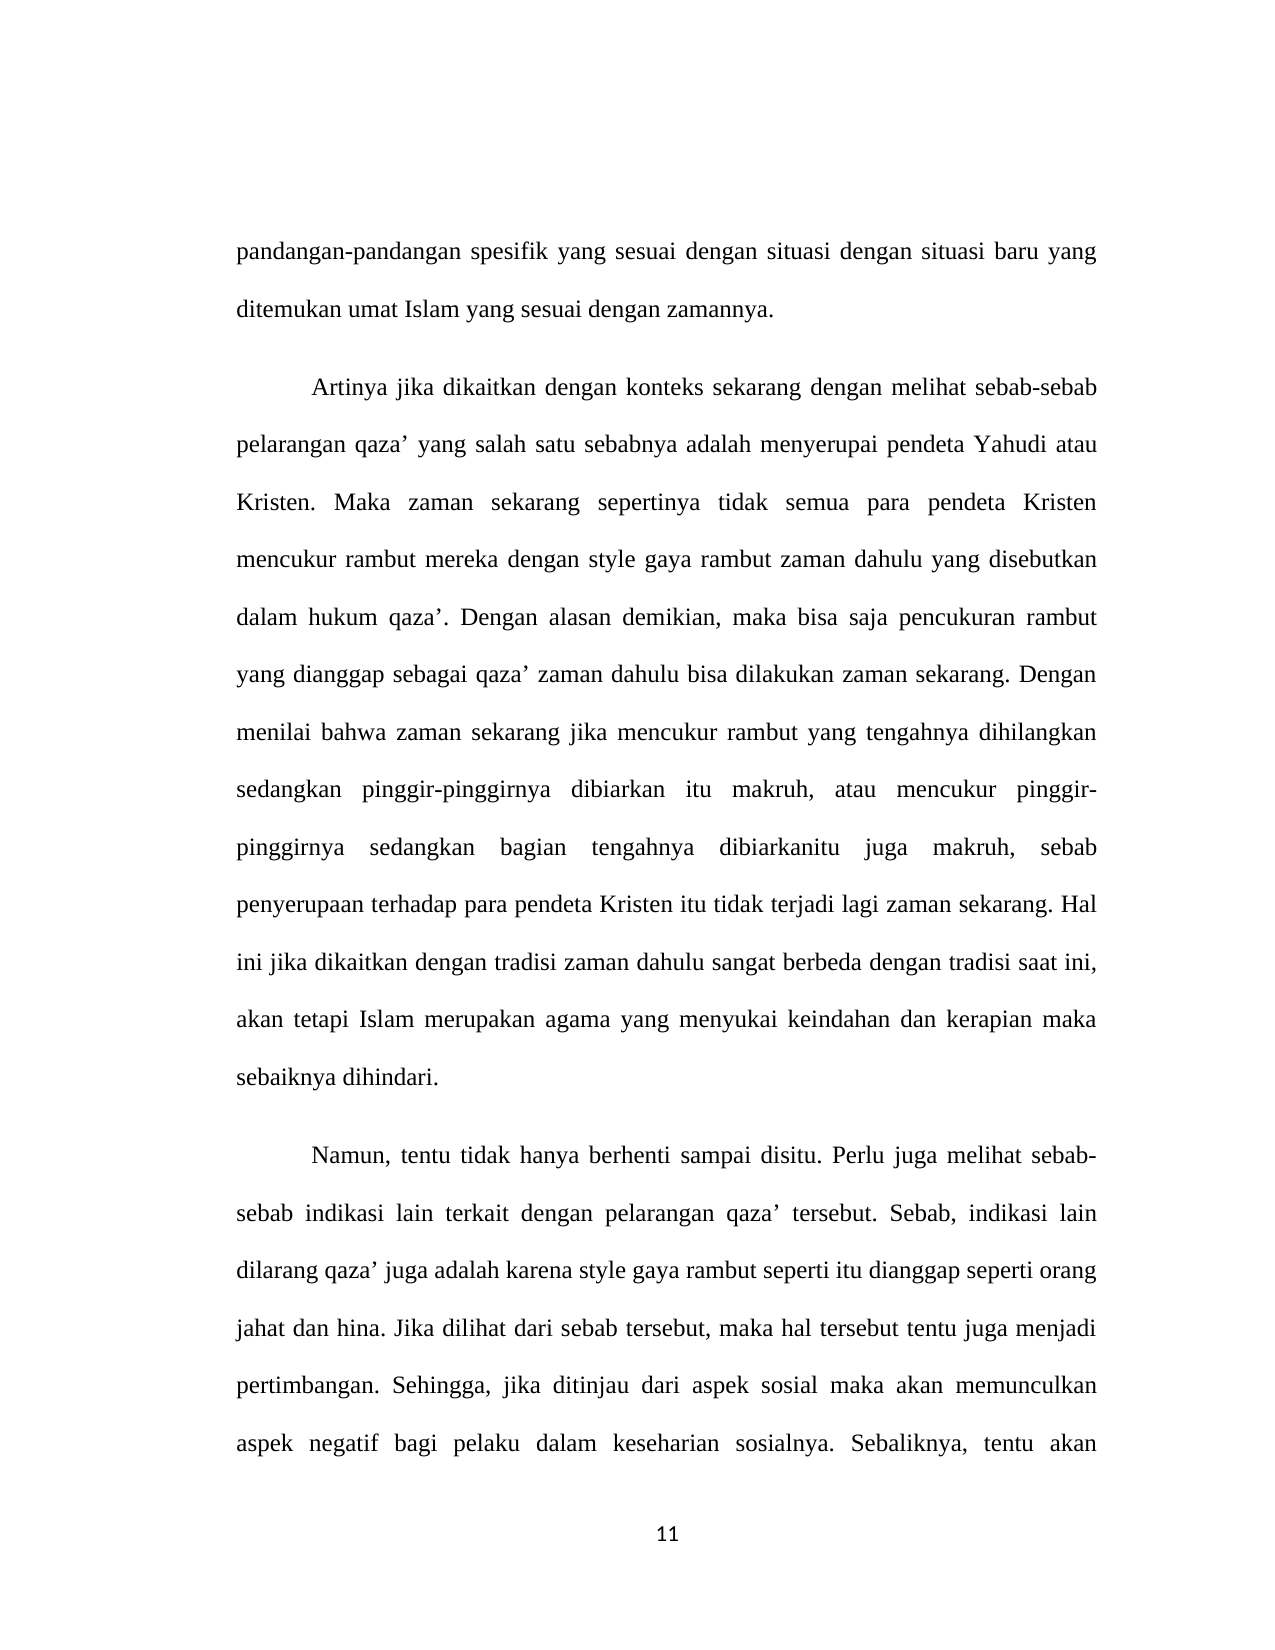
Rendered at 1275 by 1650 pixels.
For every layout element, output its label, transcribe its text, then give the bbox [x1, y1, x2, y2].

text Artinya jika dikaitkan dengan konteks sekarang dengan melihat sebab-sebab pelarangan qaza’ yang salah satu sebabnya adalah menyerupai pendeta Yahudi atau Kristen. Maka zaman sekarang sepertinya tidak semua para pendeta Kristen mencukur rambut mereka dengan style gaya rambut zaman dahulu yang disebutkan dalam hukum qaza’. Dengan alasan demikian, maka bisa saja pencukuran rambut yang dianggap sebagai qaza’ zaman dahulu bisa dilakukan zaman sekarang. Dengan menilai bahwa zaman sekarang jika mencukur rambut yang tengahnya dihilangkan sedangkan pinggir-pinggirnya dibiarkan itu makruh, atau mencukur pinggir-pinggirnya sedangkan bagian tengahnya dibiarkanitu juga makruh, sebab penyerupaan terhadap para pendeta Kristen itu tidak terjadi lagi zaman sekarang. Hal ini jika dikaitkan dengan tradisi zaman dahulu sangat berbeda dengan tradisi saat ini, akan tetapi Islam merupakan agama yang menyukai keindahan dan kerapian maka sebaiknya dihindari. [236, 372, 1098, 1091]
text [236, 236, 1098, 322]
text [236, 1140, 1098, 1457]
